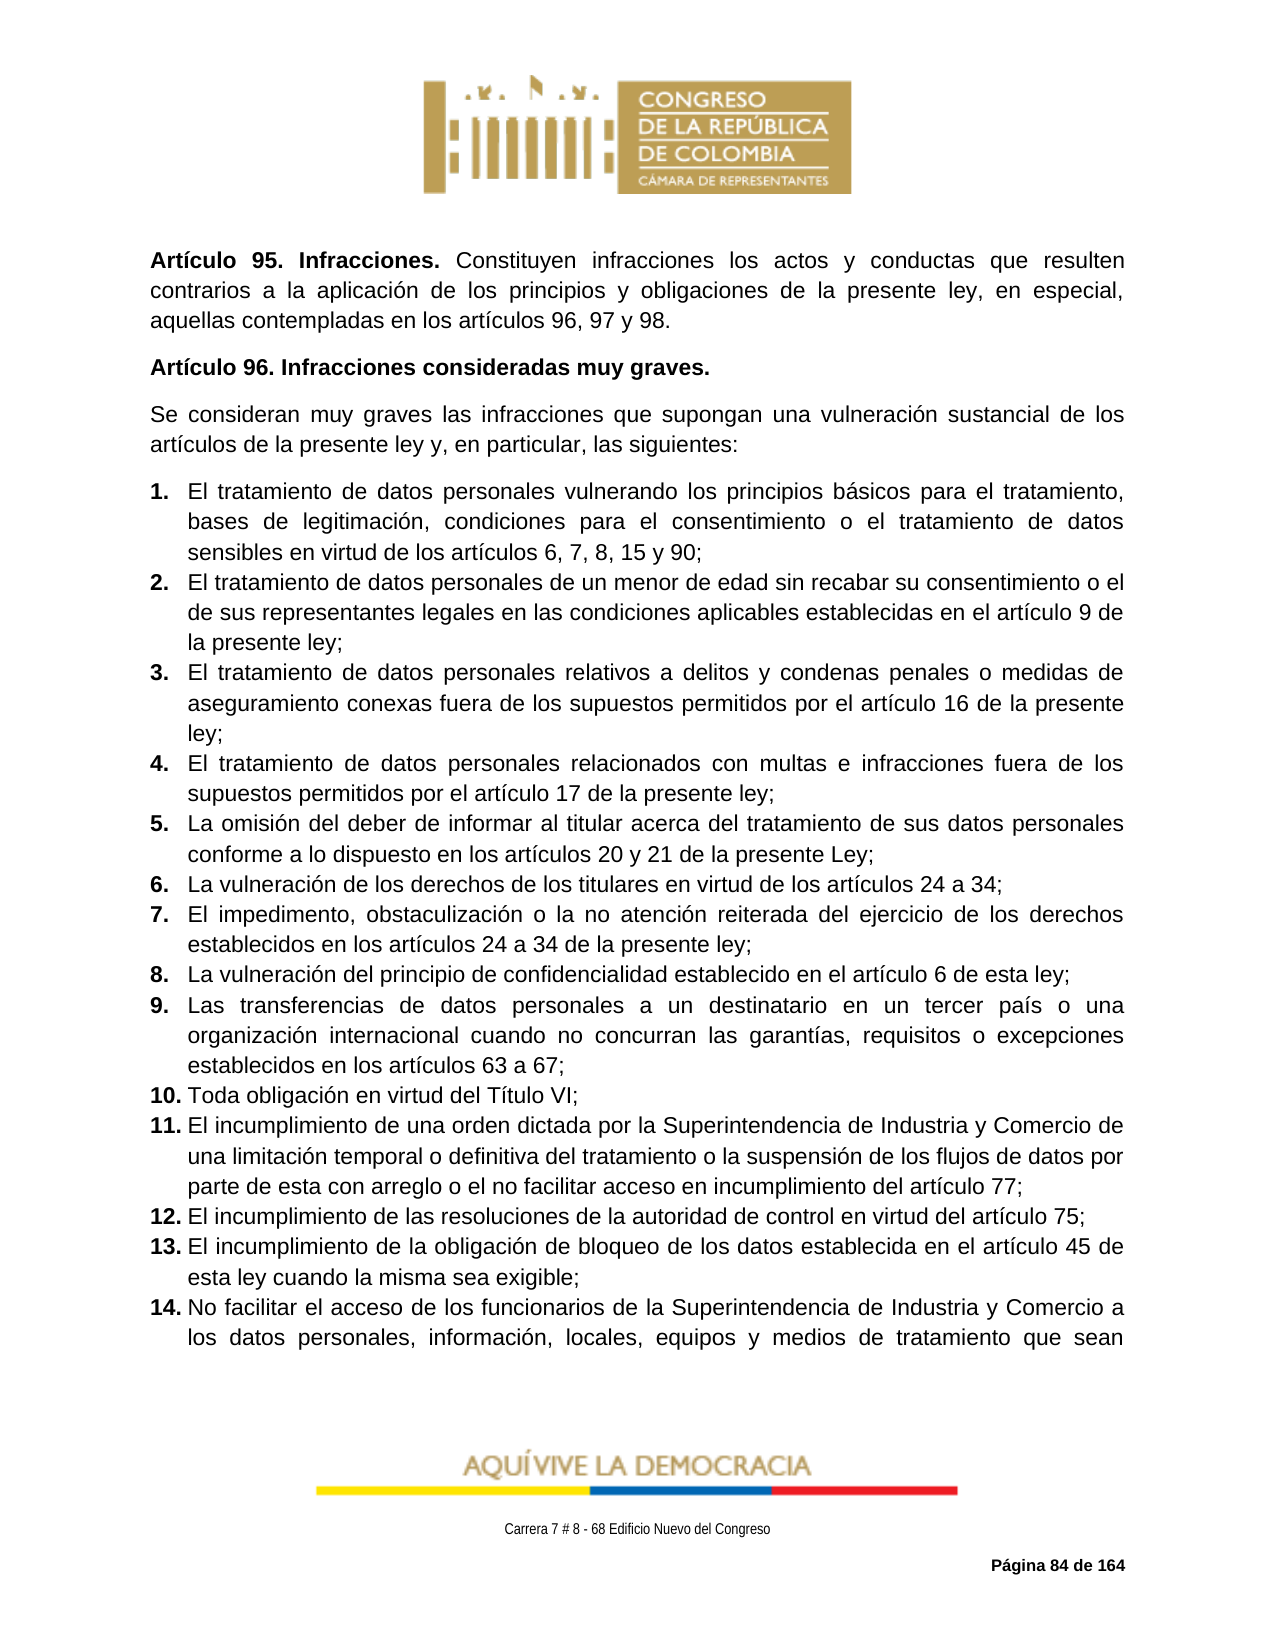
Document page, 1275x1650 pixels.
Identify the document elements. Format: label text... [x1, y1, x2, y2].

text Se consideran muy graves las infracciones que supongan una vulneración sustancial de los artículos de la presente ley y, en particular, las siguientes: [150, 401, 1125, 458]
text Artículo 95. Infracciones. Constituyen infracciones los actos y conductas que resulten contrarios a la aplicación de los principios y obligaciones de la presente ley, en especial, aquellas contempladas en los artículos 96, 97 y 98. [150, 247, 1125, 334]
list El tratamiento de datos personales relativos a delitos y condenas penales o medidas de aseguramiento conexas fuera de los supuestos permitidos por el artículo 16 de la presente ley; [150, 659, 1125, 746]
picture [423, 75, 852, 194]
list El incumplimiento de la obligación de bloqueo de los datos establecida en el artículo 45 de esta ley cuando la misma sea exigible; [150, 1233, 1125, 1290]
list La omisión del deber de informar al titular acerca del tratamiento de sus datos personales conforme a lo dispuesto en los artículos 20 y 21 de la presente Ley; [150, 810, 1125, 867]
list El tratamiento de datos personales de un menor de edad sin recabar su consentimiento o el de sus representantes legales en las condiciones aplicables establecidas en el artículo 9 de la presente ley; [150, 569, 1125, 656]
picture [296, 1440, 979, 1500]
list El tratamiento de datos personales vulnerando los principios básicos para el tratamiento, bases de legitimación, condiciones para el consentimiento o el tratamiento de datos sensibles en virtud de los artículos 6, 7, 8, 15 y 90; [150, 478, 1125, 565]
list El impedimento, obstaculización o la no atención reiterada del ejercicio de los derechos establecidos en los artículos 24 a 34 de la presente ley; [150, 901, 1125, 958]
list La vulneración de los derechos de los titulares en virtud de los artículos 24 a 34; [150, 871, 1125, 897]
list La vulneración del principio de confidencialidad establecido en el artículo 6 de esta ley; [150, 961, 1125, 988]
list El incumplimiento de una orden dictada por la Superintendencia de Industria y Comercio de una limitación temporal o definitiva del tratamiento o la suspensión de los flujos de datos por parte de esta con arreglo o el no facilitar acceso en incumplimiento del artículo 77; [150, 1112, 1125, 1199]
text Artículo 96. Infracciones consideradas muy graves. [150, 354, 1125, 381]
list Las transferencias de datos personales a un destinatario en un tercer país o una organización internacional cuando no concurran las garantías, requisitos o excepciones establecidos en los artículos 63 a 67; [150, 992, 1125, 1078]
list Toda obligación en virtud del Título VI; [150, 1082, 1125, 1109]
list El tratamiento de datos personales relacionados con multas e infracciones fuera de los supuestos permitidos por el artículo 17 de la presente ley; [150, 750, 1125, 807]
list El incumplimiento de las resoluciones de la autoridad de control en virtud del artículo 75; [150, 1203, 1125, 1229]
